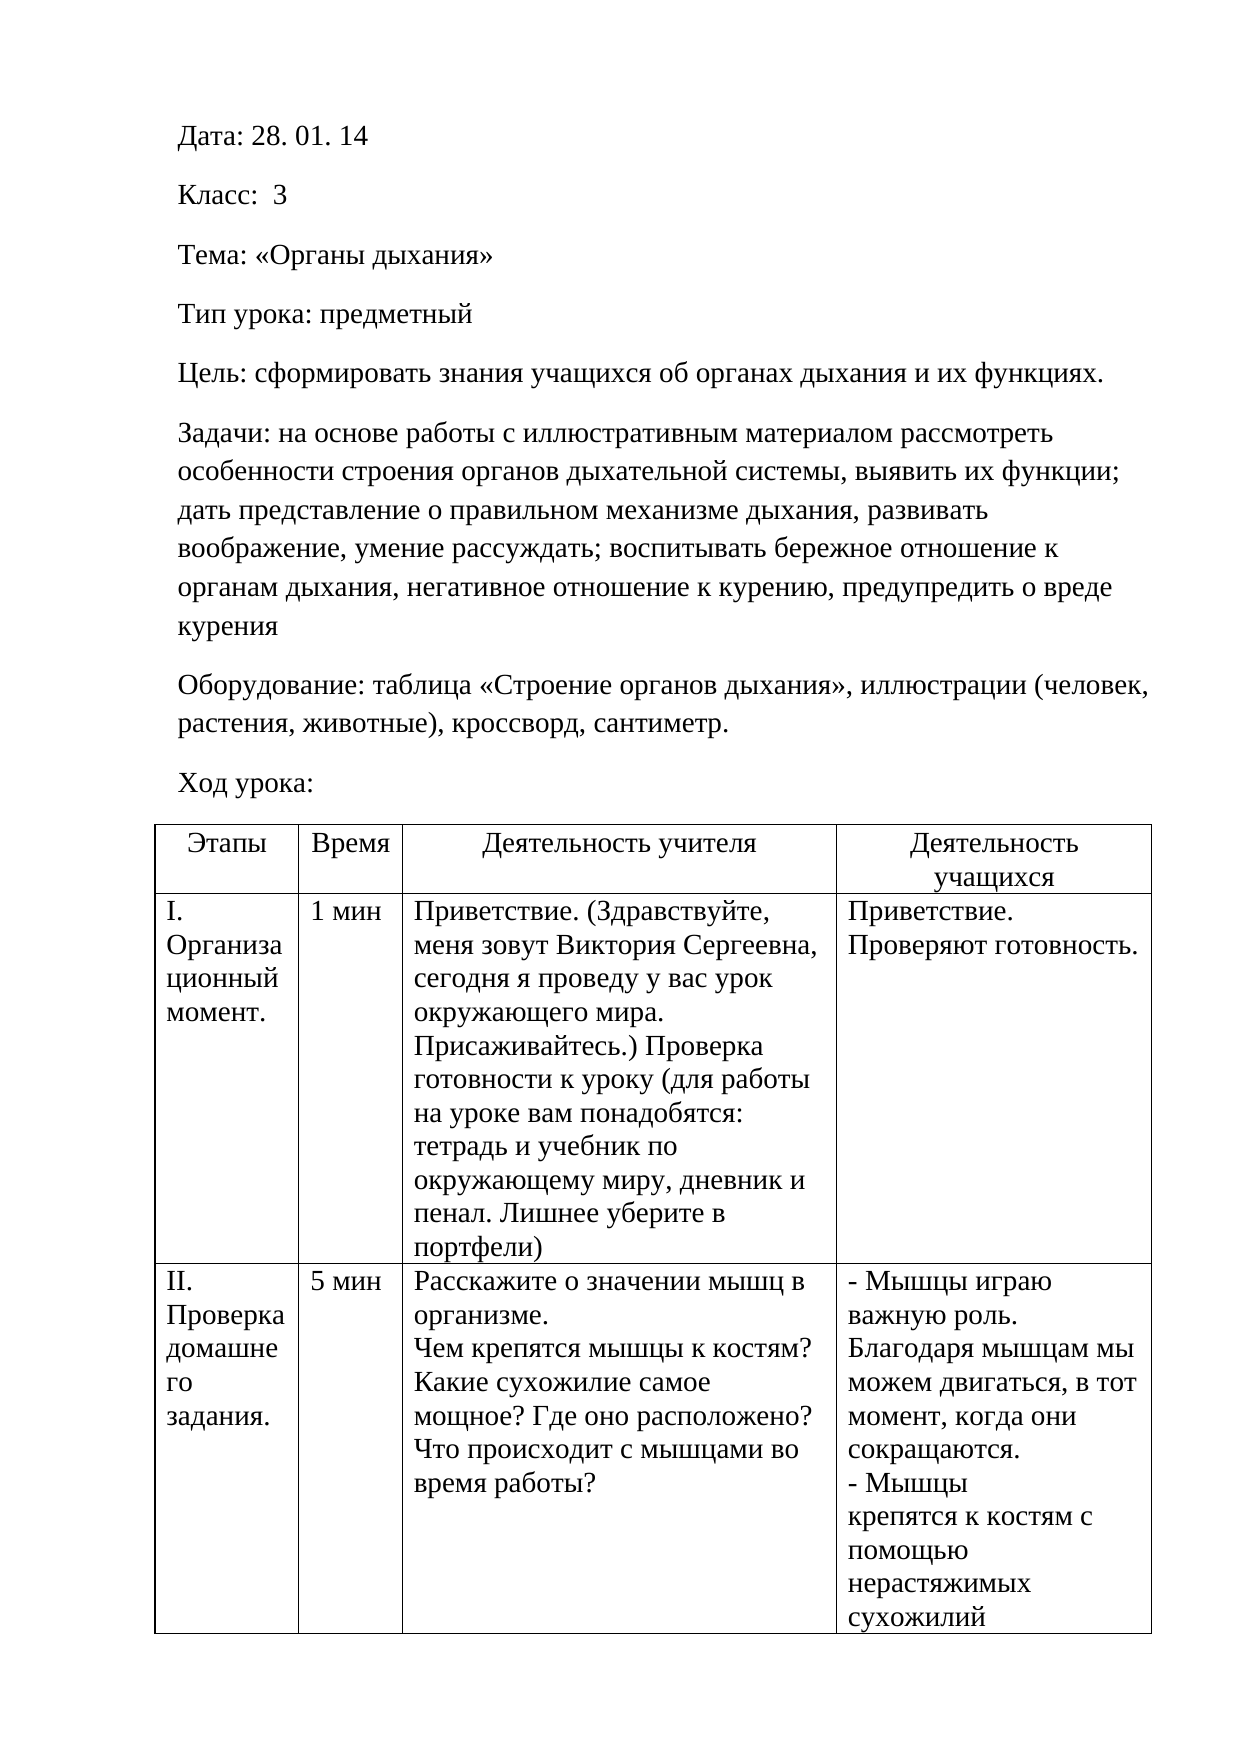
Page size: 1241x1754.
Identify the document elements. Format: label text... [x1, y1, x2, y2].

table_header Время [299, 825, 402, 892]
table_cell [403, 1264, 836, 1632]
text Оборудование: таблица «Строение органов дыхания», иллюстрации (человек, растения, животные), кроссворд, сантиметр. [177, 667, 1152, 739]
table_header Деятельность учителя [403, 825, 836, 892]
table_cell 5 мин [299, 1264, 402, 1632]
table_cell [156, 1264, 298, 1632]
text Цель: сформировать знания учащихся об органах дыхания и их функциях. [177, 356, 1152, 389]
table_header Деятельность учащихся [837, 825, 1151, 892]
text Тема: «Органы дыхания» [177, 237, 1152, 270]
table_cell I. Организационный момент. [156, 894, 298, 1262]
table_cell Приветствие. (Здравствуйте, меня зовут Виктория Сергеевна, сегодня я проведу у вас урок окружающего мира. Присаживайтесь.) Проверка готовности к уроку (для работы на уроке вам понадобятся: тетрадь и учебник по окружающему миру, дневник и пенал. Лишнее уберите в портфели) [403, 894, 836, 1262]
table_header Этапы [156, 825, 298, 892]
text Тип урока: предметный [177, 296, 1152, 330]
text Класс: 3 [177, 177, 1152, 211]
table_cell 1 мин [299, 894, 402, 1262]
text Задачи: на основе работы с иллюстративным материалом рассмотреть особенности строения органов дыхательной системы, выявить их функции; дать представление о правильном механизме дыхания, развивать воображение, умение рассуждать; воспитывать бережное отношение к органам дыхания, негативное отношение к курению, предупредить о вреде курения [177, 415, 1152, 641]
text Дата: 28. 01. 14 [177, 118, 1152, 152]
text Ход урока: [177, 765, 1152, 798]
table_cell Приветствие. Проверяют готовность. [837, 894, 1151, 1262]
